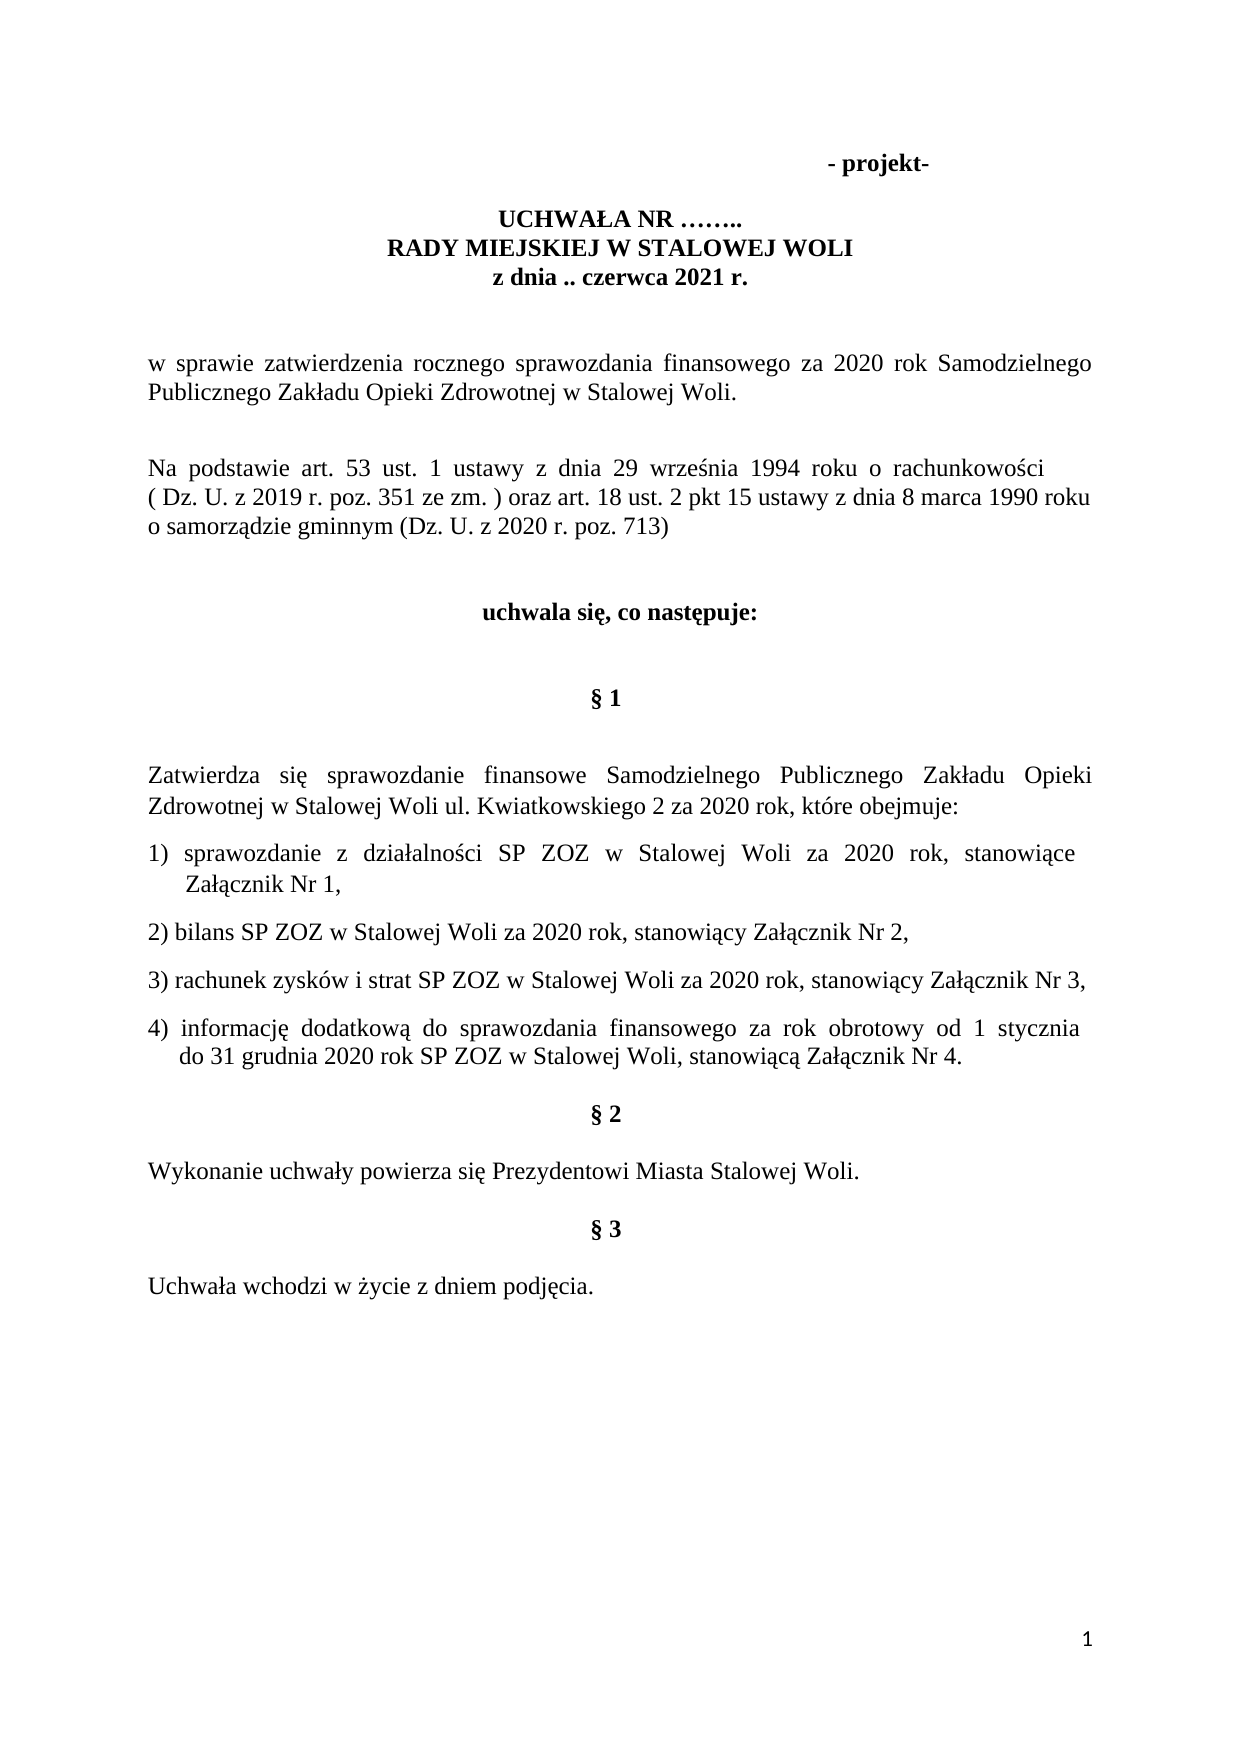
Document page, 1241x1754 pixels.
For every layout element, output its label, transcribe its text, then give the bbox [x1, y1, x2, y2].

text 1) sprawozdanie z działalności SP ZOZ w Stalowej Woli za 2020 rok, stanowiące Załącznik Nr 1, [148, 838, 1093, 898]
text § 2 [148, 1099, 1093, 1128]
text uchwala się, co następuje: [148, 597, 1093, 626]
text Uchwała wchodzi w życie z dniem podjęcia. [148, 1271, 1093, 1300]
text § 1 [148, 683, 1093, 712]
text w sprawie zatwierdzenia rocznego sprawozdania finansowego za 2020 rok Samodzielnego Publicznego Zakładu Opieki Zdrowotnej w Stalowej Woli. [148, 348, 1093, 406]
text UCHWAŁA NR …….. [148, 204, 1093, 233]
text 3) rachunek zysków i strat SP ZOZ w Stalowej Woli za 2020 rok, stanowiący Załącznik Nr 3, [148, 965, 1093, 994]
text Wykonanie uchwały powierza się Prezydentowi Miasta Stalowej Woli. [148, 1156, 1093, 1185]
text - projekt- [148, 148, 1093, 176]
text Na podstawie art. 53 ust. 1 ustawy z dnia 29 września 1994 roku o rachunkowości ( Dz. U. z 2019 r. poz. 351 ze zm. ) oraz art. 18 ust. 2 pkt 15 ustawy z dnia 8 marca 1990 roku o samorządzie gminnym (Dz. U. z 2020 r. poz. 713) [148, 453, 1093, 539]
text § 3 [148, 1214, 1093, 1243]
text z dnia .. czerwca 2021 r. [148, 262, 1093, 291]
text 4) informację dodatkową do sprawozdania finansowego za rok obrotowy od 1 stycznia do 31 grudnia 2020 rok SP ZOZ w Stalowej Woli, stanowiącą Załącznik Nr 4. [148, 1013, 1093, 1070]
text Zatwierdza się sprawozdanie finansowe Samodzielnego Publicznego Zakładu Opieki Zdrowotnej w Stalowej Woli ul. Kwiatkowskiego 2 za 2020 rok, które obejmuje: [148, 760, 1093, 819]
text 2) bilans SP ZOZ w Stalowej Woli za 2020 rok, stanowiący Załącznik Nr 2, [148, 917, 1093, 946]
text RADY MIEJSKIEJ W STALOWEJ WOLI [148, 233, 1093, 262]
